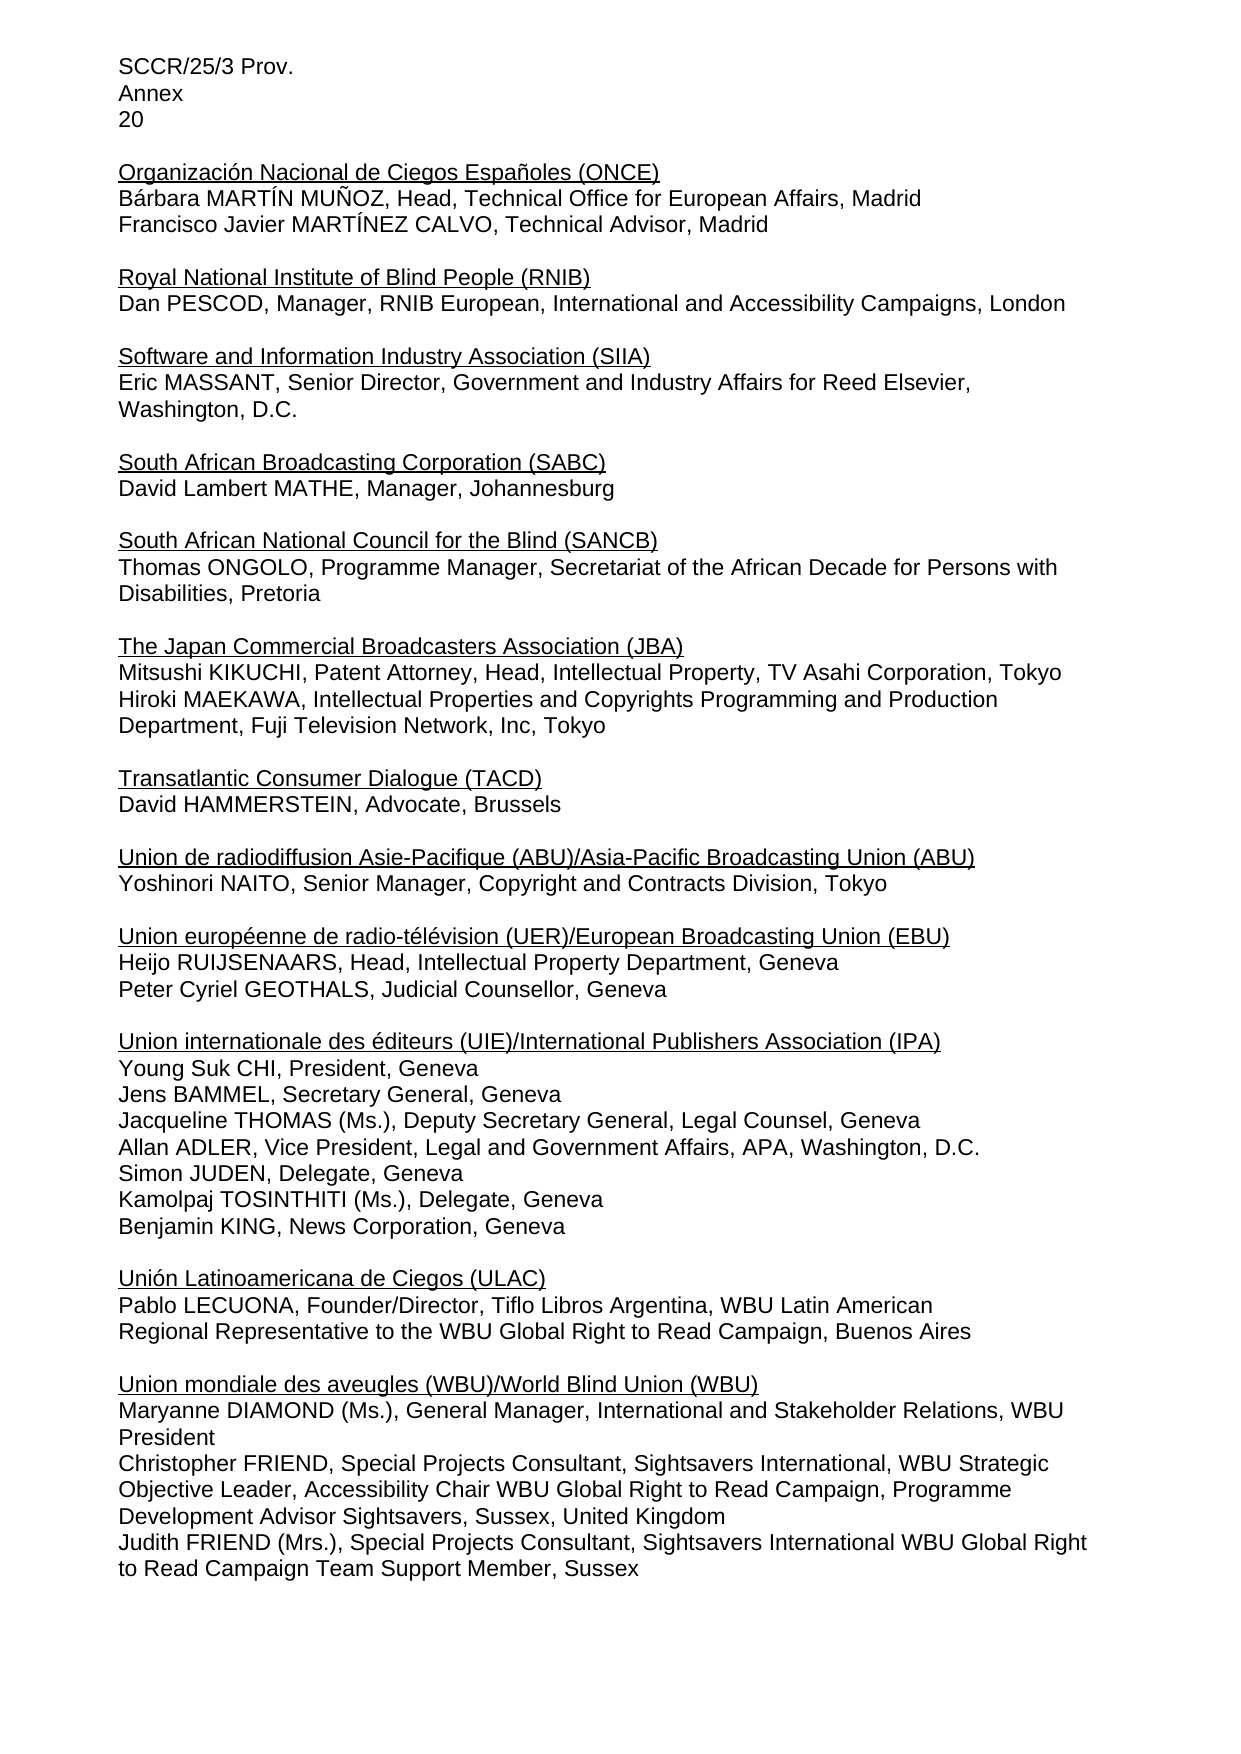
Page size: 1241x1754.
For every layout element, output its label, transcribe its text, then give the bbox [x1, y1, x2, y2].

text Transatlantic Consumer Dialogue (TACD) [118, 765, 1092, 791]
text Young Suk CHI, President, [118, 1054, 1092, 1081]
text Mitsushi KIKUCHI, Patent Attorney, Head, Intellectual Property, TV Asahi Corporation, [118, 659, 1092, 686]
text Simon JUDEN, Delegate, [118, 1160, 1092, 1186]
text Yoshinori NAITO, Senior Manager, Copyright and Contracts Division, [118, 870, 1092, 896]
text Union de radiodiffusion Asie-Pacifique (ABU)/Asia-Pacific Broadcasting (ABU) [118, 844, 1092, 870]
text Union européenne de radio-télévision (UER)/European Broadcasting Union (EBU) [118, 923, 1092, 949]
text Eric MASSANT, Senior Director, Government and Industry Affairs for Reed Elsevier, [118, 369, 1092, 396]
text Software and Information Industry Association (SIIA) [118, 343, 1092, 369]
text The Japan Commercial Broadcasters Association (JBA) [118, 633, 1092, 659]
text South African Broadcasting Corporation (SABC) [118, 448, 1092, 475]
text Union internationale des éditeurs (UIE)/International Publishers Association (IPA) [118, 1028, 1092, 1054]
text Maryanne DIAMOND (Ms.), General Manager, International and Stakeholder Relations, WBU President [118, 1397, 1092, 1450]
text Kamolpaj TOSINTHITI (Ms.), Delegate, [118, 1186, 1092, 1213]
text Heijo RUIJSENAARS, Head, Intellectual Property Department, [118, 949, 1092, 976]
text Dan PESCOD, Manager, RNIB European, International and Accessibility Campaigns, [118, 290, 1092, 317]
text David Lambert MATHE, Manager, [118, 475, 1092, 501]
text South African National Council for the Blind (SANCB) [118, 527, 1092, 554]
text Francisco Javier MARTÍNEZ CALVO, Technical Advisor, Madrid [118, 211, 1092, 238]
text Royal National Institute of Blind People (RNIB) [118, 264, 1092, 290]
text Unión Latinoamericana de Ciegos (ULAC) [118, 1265, 1092, 1292]
text Jacqueline THOMAS (Ms.), Deputy Secretary General, Legal Counsel, [118, 1107, 1092, 1134]
text Union mondiale des aveugles (WBU)/World Blind (WBU) [118, 1371, 1092, 1397]
text Thomas ONGOLO, Programme Manager, Secretariat of the African Decade for Persons with Disabilities, [118, 554, 1092, 607]
text Christopher FRIEND, Special Projects Consultant, Sightsavers International, WBU Strategic Objective Leader, Accessibility Chair WBU Global Right to Read Campaign, Programme Development Advisor Sightsavers, Sussex, United Kingdom [118, 1450, 1092, 1529]
text Organización Nacional de Ciegos Españoles (ONCE) [118, 158, 1092, 185]
text Benjamin KING, News Corporation, Geneva [118, 1213, 1092, 1239]
text Bárbara MARTÍN MUÑOZ, Head, Technical Office for European Affairs, [118, 185, 1092, 211]
text David HAMMERSTEIN, Advocate, [118, 791, 1092, 817]
text Pablo LECUONA, Founder/Director, Tiflo Libros Argentina, WBU Latin American [118, 1292, 1092, 1318]
text Hiroki MAEKAWA, Intellectual Properties and Copyrights Programming and Production Department, Fuji Television Network, Inc, [118, 686, 1092, 738]
text Peter Cyriel GEOTHALS, Judicial Counsellor, [118, 976, 1092, 1002]
text Judith FRIEND (Mrs.), Special Projects Consultant, Sightsavers International WBU Global Right to Read Campaign Team Support [118, 1529, 1092, 1582]
text Allan ADLER, Vice President, Legal and Government Affairs, APA, Washington, D.C. [118, 1134, 1092, 1160]
text Regional Representative to the WBU Global Right to Read Campaign, [118, 1318, 1092, 1344]
text Jens BAMMEL, Secretary General, [118, 1081, 1092, 1107]
